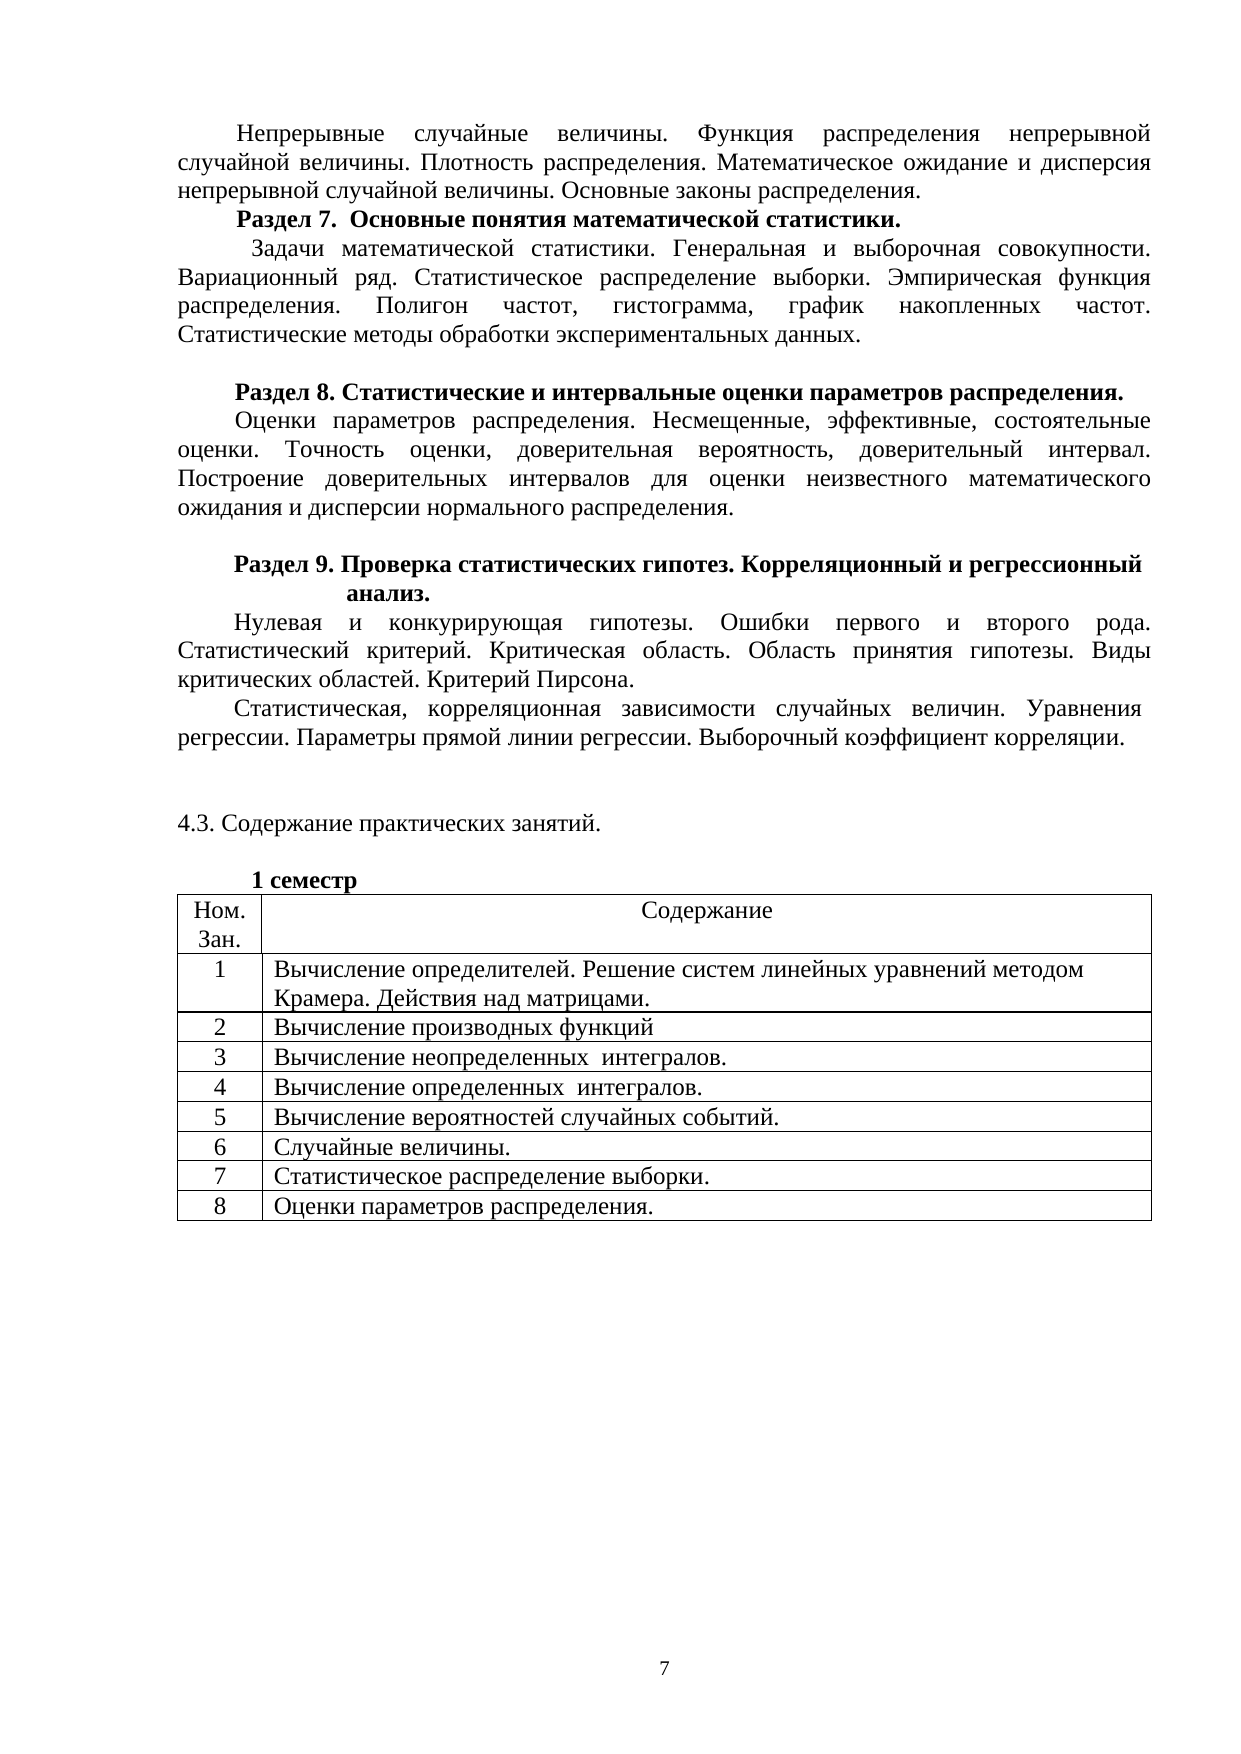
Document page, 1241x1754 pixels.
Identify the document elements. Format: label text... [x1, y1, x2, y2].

table_cell Случайные величины. [263, 1132, 1151, 1160]
text Нулевая и конкурирующая гипотезы. Ошибки первого и второго рода. Статистический критерий. Критическая область. Область принятия гипотезы. Виды критических областей. Критерий Пирсона. [177, 607, 1152, 693]
text Непрерывные случайные величины. Функция распределения непрерывной случайной величины. Плотность распределения. Математическое ожидание и дисперсия непрерывной случайной величины. Основные законы распределения. [177, 118, 1152, 204]
table_cell 3 [178, 1042, 262, 1071]
table_header Ном. Зан. [178, 895, 261, 953]
text 1 семестр [177, 866, 1152, 894]
text Раздел 9. Проверка статистических гипотез. Корреляционный и регрессионный анализ. [233, 549, 1142, 607]
table_cell Вычисление неопределенных интегралов. [263, 1042, 1151, 1071]
table_cell Вычисление определителей. Решение систем линейных уравнений методом Крамера. Действия над матрицами. [263, 954, 1151, 1011]
text Оценки параметров распределения. Несмещенные, эффективные, состоятельные оценки. Точность оценки, доверительная вероятность, доверительный интервал. Построение доверительных интервалов для оценки неизвестного математического ожидания и дисперсии нормального распределения. [177, 406, 1152, 521]
table_cell Статистическое распределение выборки. [263, 1161, 1151, 1190]
table_cell 6 [178, 1132, 262, 1160]
table_cell Вычисление производных функций [263, 1013, 1151, 1041]
table_cell 2 [178, 1013, 262, 1041]
table_cell 7 [178, 1161, 262, 1190]
table_cell Вычисление вероятностей случайных событий. [263, 1102, 1151, 1131]
text Задачи математической статистики. Генеральная и выборочная совокупности. Вариационный ряд. Статистическое распределение выборки. Эмпирическая функция распределения. Полигон частот, гистограмма, график накопленных частот. Статистические методы обработки экспериментальных данных. [177, 233, 1152, 348]
text Статистическая, корреляционная зависимости случайных величин. Уравнения регрессии. Параметры прямой линии регрессии. Выборочный коэффициент корреляции. [177, 693, 1142, 751]
table_cell 4 [178, 1072, 262, 1101]
table_cell 1 [178, 954, 262, 1011]
text Раздел 7. Основные понятия математической статистики. [177, 204, 1152, 233]
table_cell Оценки параметров распределения. [263, 1191, 1151, 1220]
table_cell Вычисление определенных интегралов. [263, 1072, 1151, 1101]
text Раздел 8. Статистические и интервальные оценки параметров распределения. [234, 377, 1142, 406]
text 4.3. Содержание практических занятий. [177, 808, 1152, 837]
table_cell 8 [178, 1191, 262, 1220]
table_header Содержание [262, 895, 1151, 953]
table_cell 5 [178, 1102, 262, 1131]
